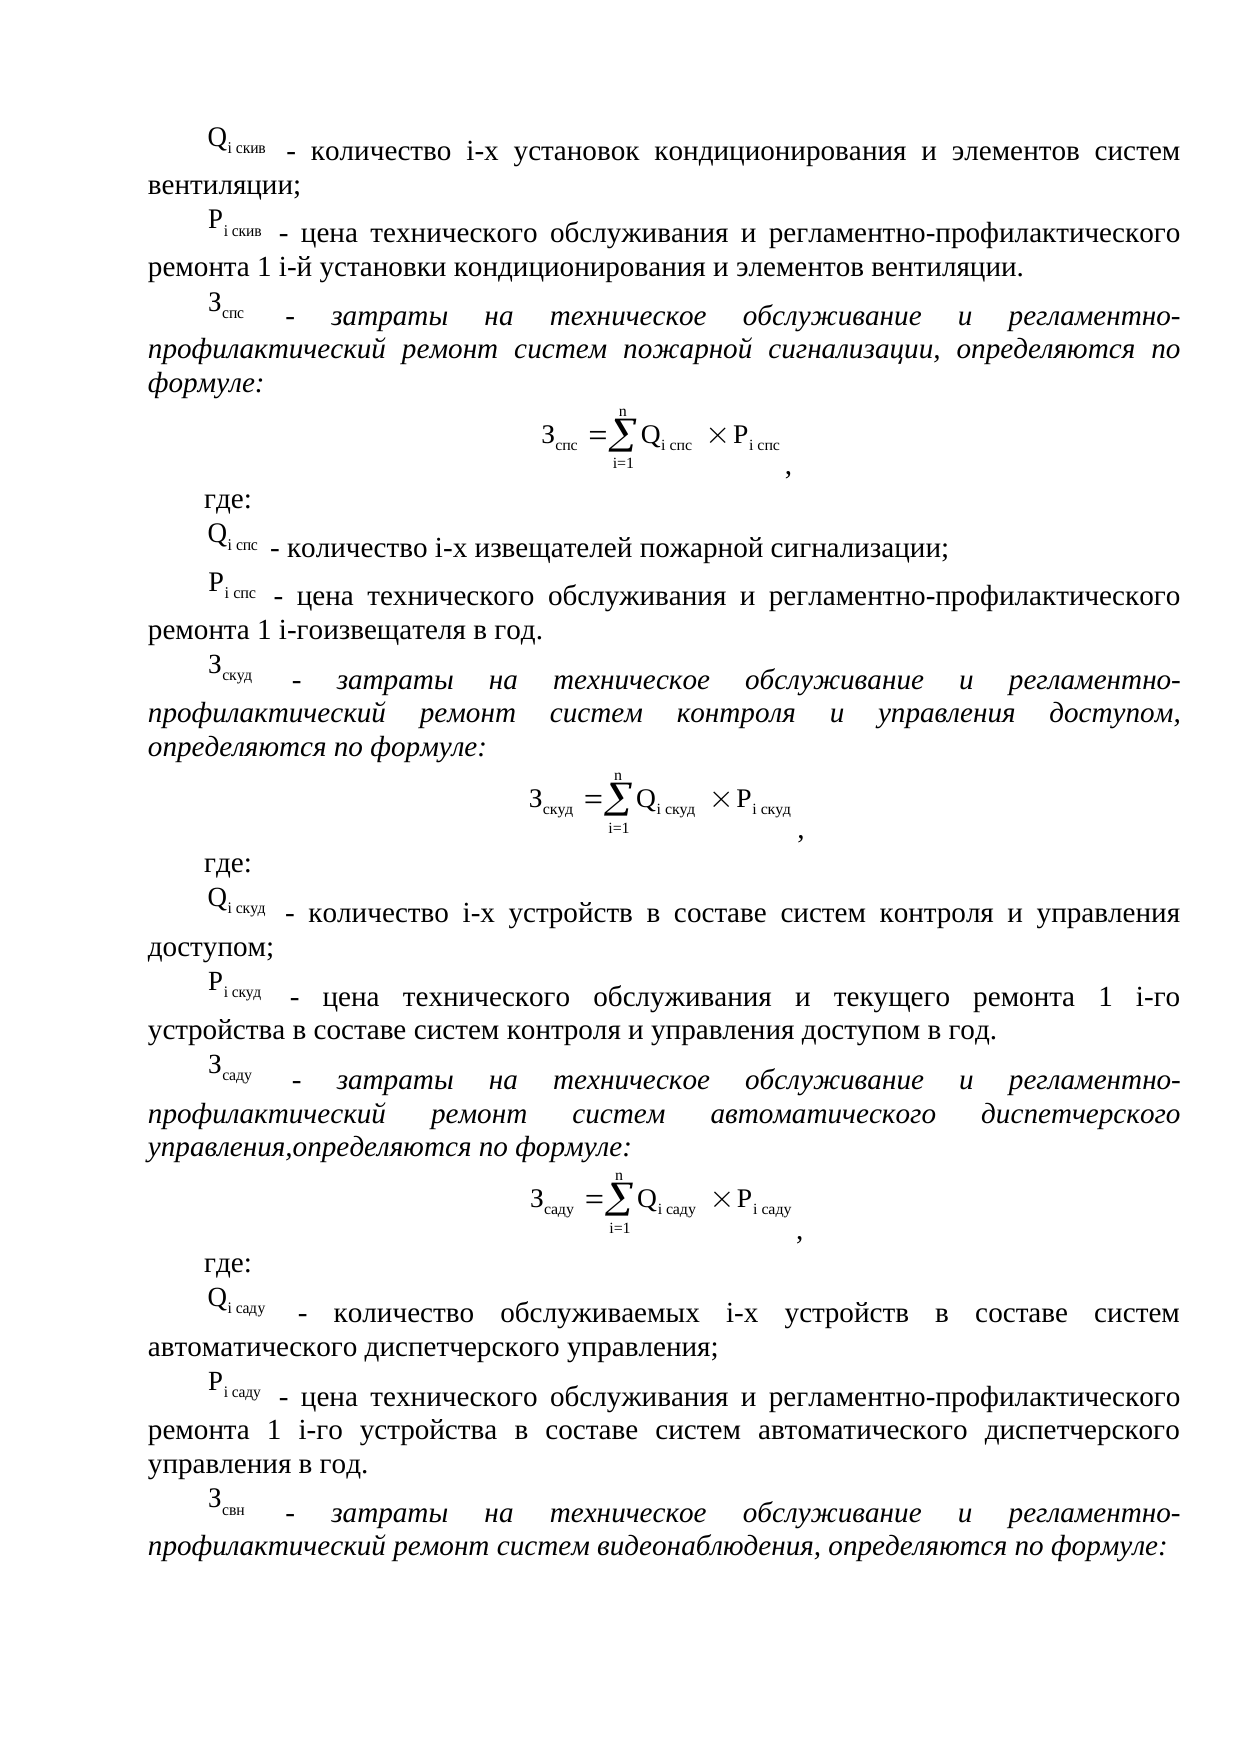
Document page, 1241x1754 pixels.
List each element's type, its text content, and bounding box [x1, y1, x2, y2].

text - цена технического обслуживания и регламентно-профилактического ремонта 1 i-гоизвещателя в год. [148, 563, 1181, 646]
text - количество i-х извещателей пожарной сигнализации; [148, 514, 1181, 563]
text - количество i-х устройств в составе систем контроля и управления доступом; [148, 879, 1181, 962]
text - цена технического обслуживания и регламентно-профилактического ремонта 1 i-й установки кондиционирования и элементов вентиляции. [148, 200, 1181, 283]
text - цена технического обслуживания и текущего ремонта 1 i-го устройства в составе систем контроля и управления доступом в год. [148, 962, 1181, 1046]
text - затраты на техническое обслуживание и регламентно-профилактический ремонт систем пожарной сигнализации, определяются по формуле: [148, 283, 1181, 398]
text - затраты на техническое обслуживание и регламентно-профилактический ремонт систем контроля и управления доступом, определяются по формуле: [148, 646, 1181, 763]
text где: [148, 1245, 1181, 1279]
text - затраты на техническое обслуживание и регламентно-профилактический ремонт систем автоматического диспетчерского управления,определяются по формуле: [148, 1046, 1181, 1163]
text где: [148, 481, 1181, 514]
text - цена технического обслуживания и регламентно-профилактического ремонта 1 i-го устройства в составе систем автоматического диспетчерского управления в год. [148, 1362, 1181, 1479]
text , [148, 398, 1181, 481]
text , [148, 763, 1181, 845]
text - количество i-х установок кондиционирования и элементов систем вентиляции; [148, 118, 1181, 200]
text где: [148, 845, 1181, 879]
text , [148, 1163, 1181, 1245]
text - затраты на техническое обслуживание и регламентно-профилактический ремонт систем видеонаблюдения, определяются по формуле: [148, 1479, 1181, 1562]
text - количество обслуживаемых i-х устройств в составе систем автоматического диспетчерского управления; [148, 1279, 1181, 1362]
